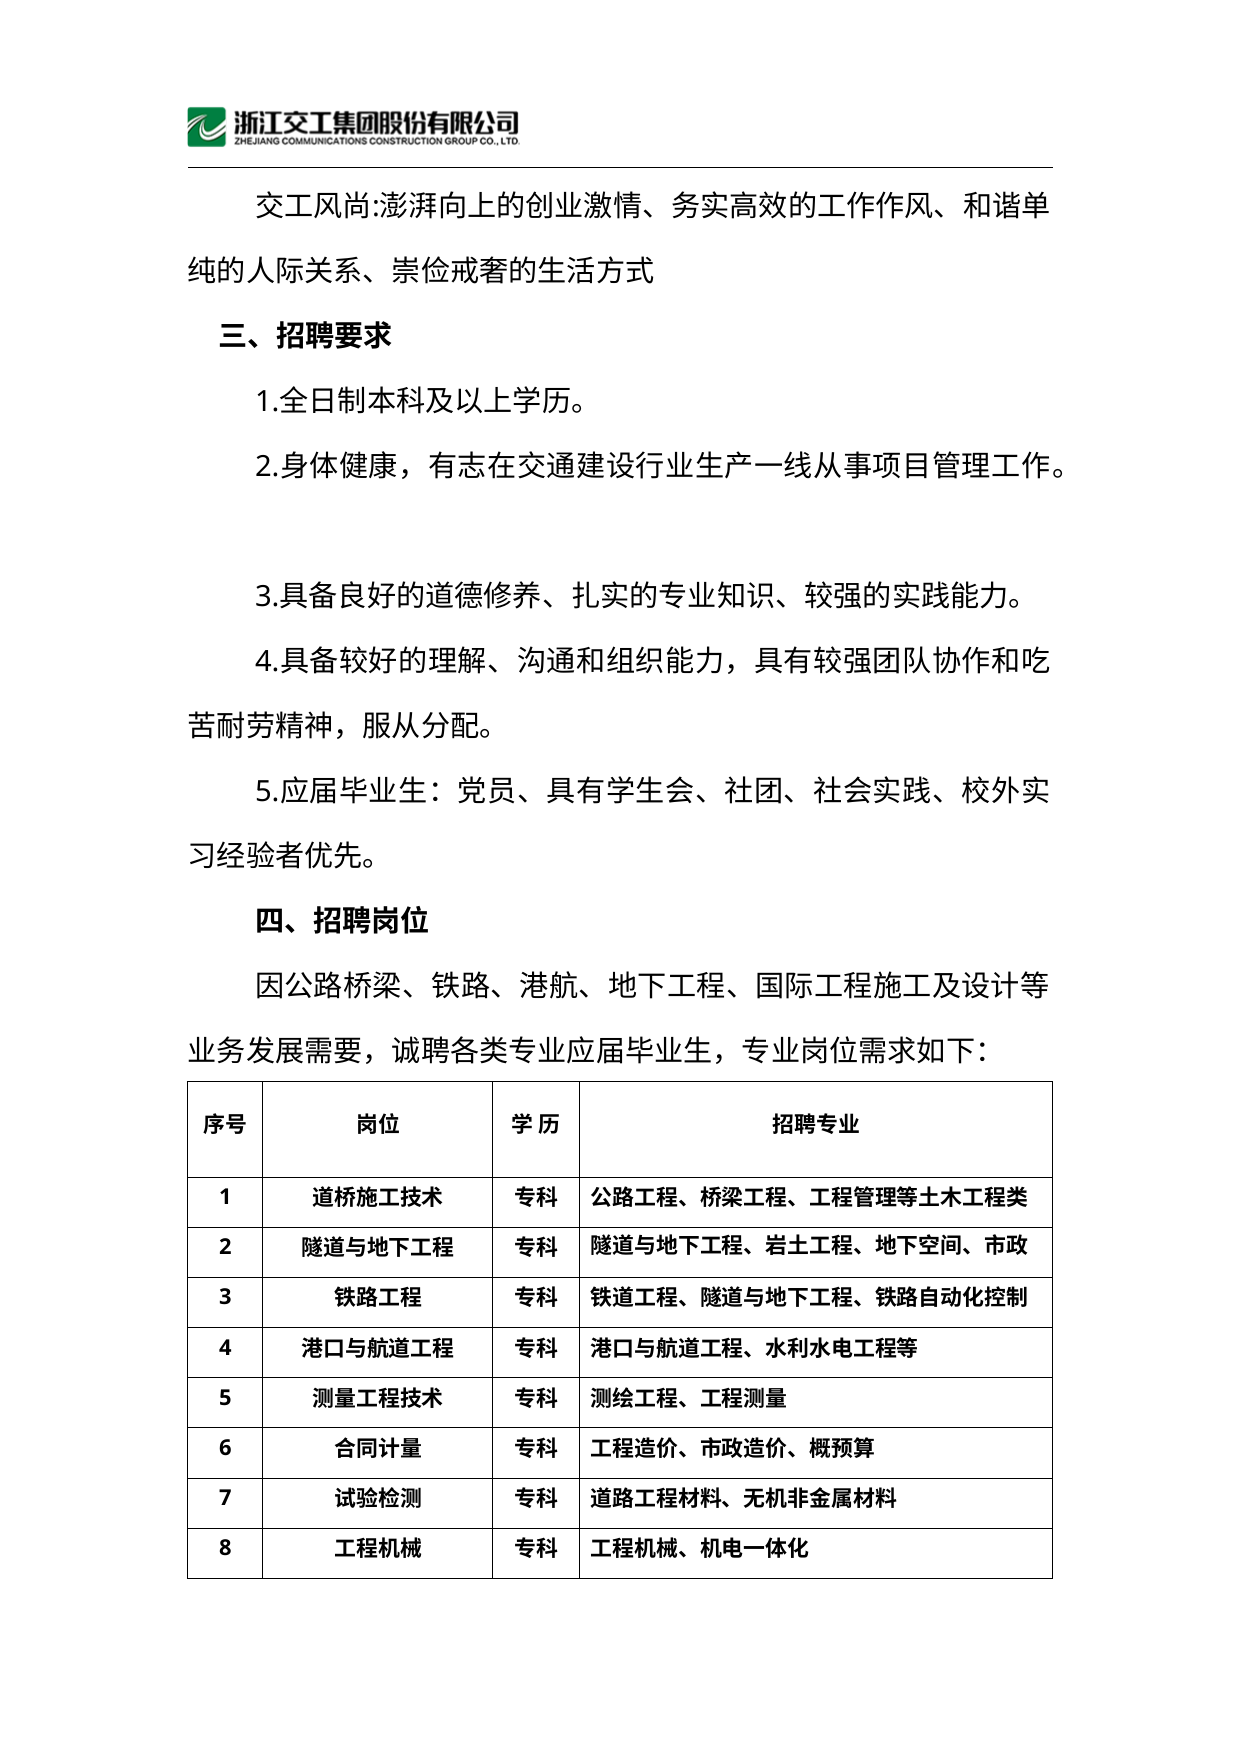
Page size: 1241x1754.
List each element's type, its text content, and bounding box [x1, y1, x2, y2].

table_cell 工程机械、机电一体化 [580, 1529, 1052, 1578]
table_cell 5 [188, 1378, 262, 1427]
table_cell 工程机械 [263, 1529, 492, 1578]
table_cell 4 [188, 1328, 262, 1377]
text 5.应届毕业生：党员、具有学生会、社团、社会实践、校外实习经验者优先。 [187, 756, 1053, 886]
table_cell 专科 [493, 1228, 579, 1277]
text 2.身体健康，有志在交通建设行业生产一线从事项目管理工作。 [187, 431, 1053, 561]
table_cell 7 [188, 1479, 262, 1527]
text 1.全日制本科及以上学历。 [187, 366, 1053, 431]
table_cell 工程造价、市政造价、概预算 [580, 1428, 1052, 1477]
table_cell 专科 [493, 1278, 579, 1327]
table_header 招聘专业 [580, 1082, 1052, 1177]
table_cell 8 [188, 1529, 262, 1578]
table_cell 试验检测 [263, 1479, 492, 1527]
table_cell 道桥施工技术 [263, 1178, 492, 1227]
text 4.具备较好的理解、沟通和组织能力，具有较强团队协作和吃苦耐劳精神，服从分配。 [187, 626, 1053, 756]
table_cell 港口与航道工程、水利水电工程等 [580, 1328, 1052, 1377]
table_cell 6 [188, 1428, 262, 1477]
table_cell 专科 [493, 1479, 579, 1527]
table_cell 道路工程材料、无机非金属材料 [580, 1479, 1052, 1527]
table_cell 专科 [493, 1328, 579, 1377]
table_cell 专科 [493, 1529, 579, 1578]
table_cell 专科 [493, 1178, 579, 1227]
text 交工风尚:澎湃向上的创业激情、务实高效的工作作风、和谐单纯的人际关系、崇俭戒奢的生活方式 [187, 171, 1053, 301]
table_cell 隧道与地下工程 [263, 1228, 492, 1277]
table_cell 3 [188, 1278, 262, 1327]
table_cell 铁道工程、隧道与地下工程、铁路自动化控制 [580, 1278, 1052, 1327]
table_cell 测绘工程、工程测量 [580, 1378, 1052, 1427]
table_cell 1 [188, 1178, 262, 1227]
table_cell 隧道与地下工程、岩土工程、地下空间、市政工程 [580, 1228, 1052, 1277]
table_cell 2 [188, 1228, 262, 1277]
text 3.具备良好的道德修养、扎实的专业知识、较强的实践能力。 [187, 561, 1053, 626]
table_header 岗位 [263, 1082, 492, 1177]
table_cell 合同计量 [263, 1428, 492, 1477]
picture [187, 88, 520, 165]
table_header 序号 [188, 1082, 262, 1177]
table_cell 专科 [493, 1378, 579, 1427]
table_cell 铁路工程 [263, 1278, 492, 1327]
table_cell 测量工程技术 [263, 1378, 492, 1427]
text 三、招聘要求 [187, 301, 1053, 366]
table_cell 港口与航道工程 [263, 1328, 492, 1377]
text 因公路桥梁、铁路、港航、地下工程、国际工程施工及设计等业务发展需要，诚聘各类专业应届毕业生，专业岗位需求如下： [187, 951, 1053, 1081]
table_cell 公路工程、桥梁工程、工程管理等土木工程类 [580, 1178, 1052, 1227]
text 四、招聘岗位 [187, 886, 1053, 951]
table_cell 专科 [493, 1428, 579, 1477]
table_header 学 历 [493, 1082, 579, 1177]
